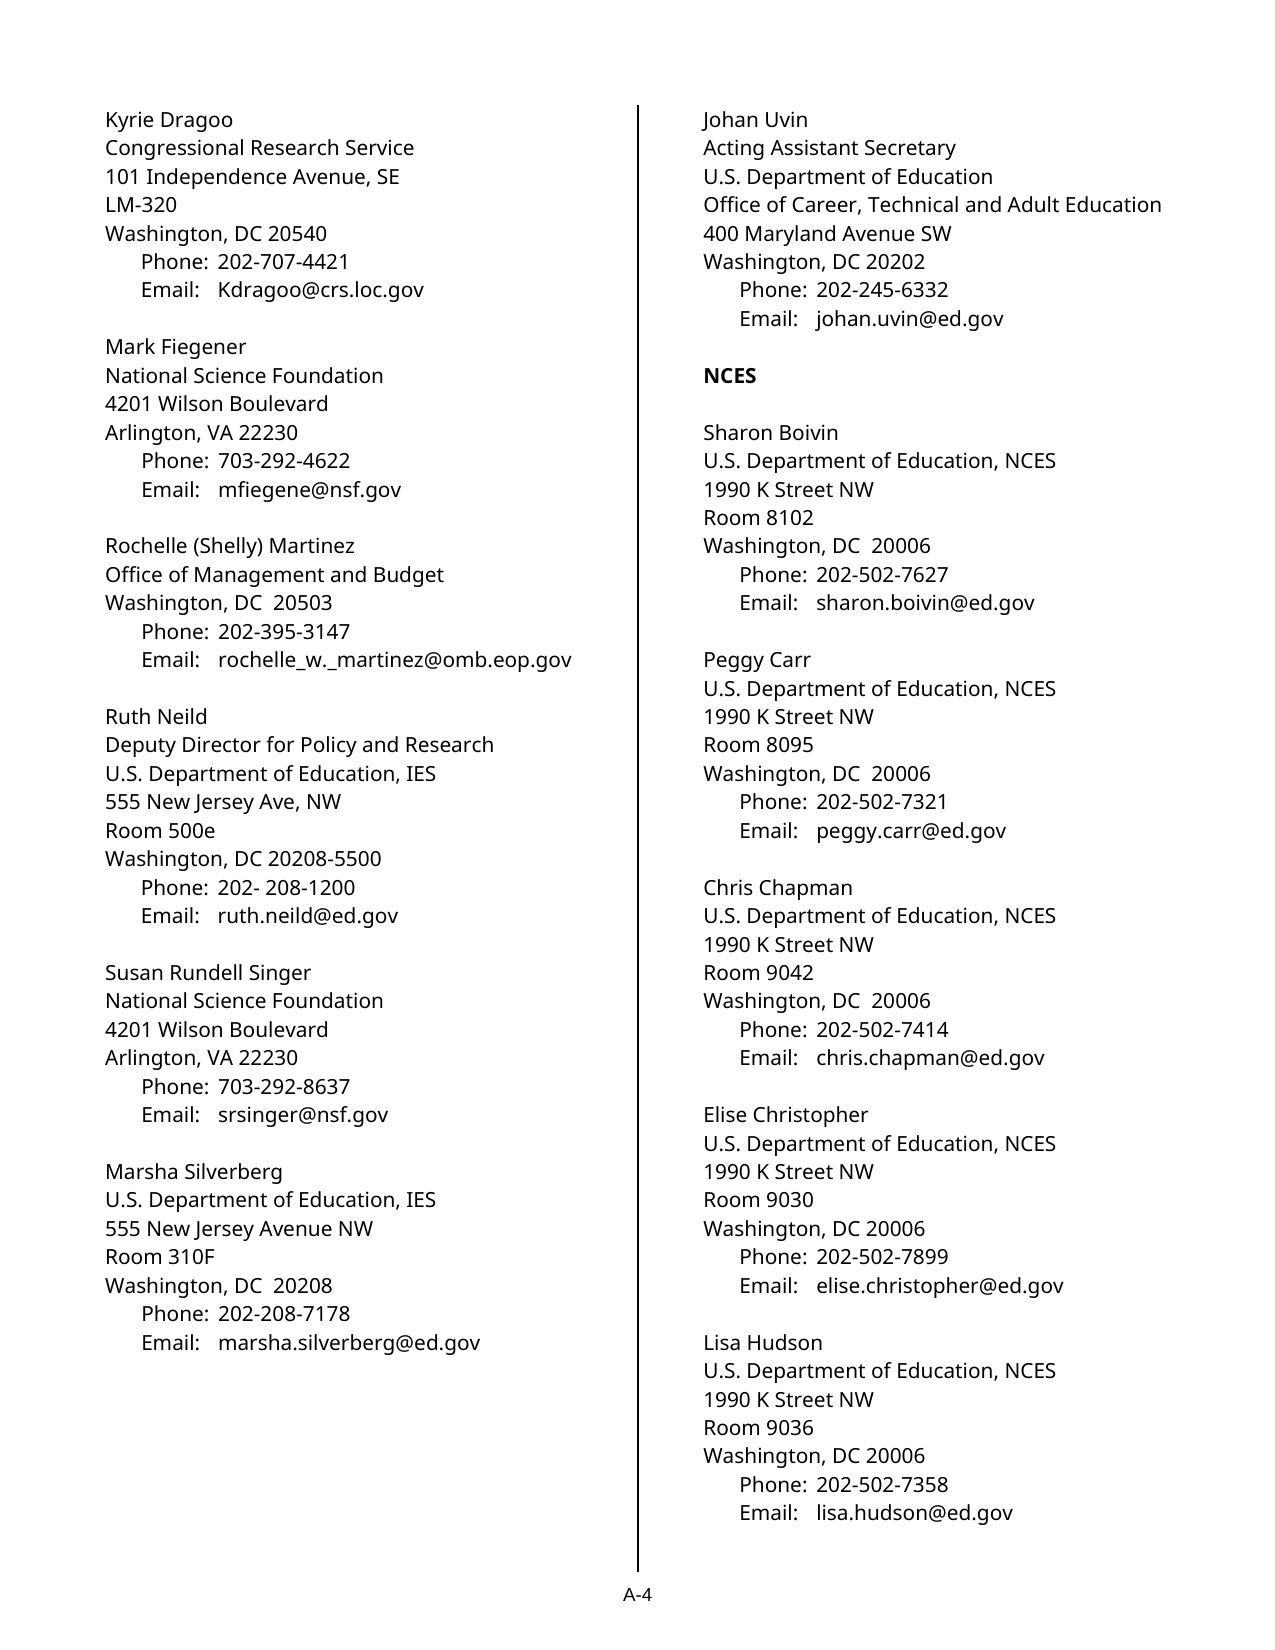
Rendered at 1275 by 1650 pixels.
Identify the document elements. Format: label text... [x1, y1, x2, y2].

text Phone: 202-502-7627 [703, 560, 1170, 588]
text 4201 Wilson Boulevard [105, 1015, 572, 1043]
text Phone: 703-292-8637 [105, 1072, 572, 1100]
text Arlington, VA 22230 [105, 418, 572, 446]
text 101 Independence Avenue, SE [105, 162, 572, 190]
text Deputy Director for Policy and Research [105, 731, 572, 759]
text Washington, DC 20006 [703, 532, 1170, 560]
text Room 9036 [703, 1413, 1170, 1442]
text Elise Christopher [703, 1100, 1170, 1129]
text U.S. Department of Education, NCES [703, 901, 1170, 930]
text Room 9030 [703, 1186, 1170, 1214]
text Washington, DC 20208 [105, 1271, 572, 1299]
text Room 8102 [703, 503, 1170, 532]
text Email: rochelle_w._martinez@omb.eop.gov [105, 645, 572, 674]
text Office of Career, Technical and Adult Education [703, 190, 1170, 219]
text 1990 K Street NW [703, 702, 1170, 731]
text Email: mfiegene@nsf.gov [105, 475, 572, 503]
text Email: johan.uvin@ed.gov [703, 304, 1170, 332]
text Washington, DC 20006 [703, 1214, 1170, 1242]
text Email: sharon.boivin@ed.gov [703, 588, 1170, 617]
text U.S. Department of Education, NCES [703, 674, 1170, 702]
text U.S. Department of Education, NCES [703, 1129, 1170, 1157]
text Email: peggy.carr@ed.gov [703, 816, 1170, 844]
text Phone: 202-502-7321 [703, 787, 1170, 816]
text 4201 Wilson Boulevard [105, 389, 572, 418]
text Phone: 202- 208-1200 [105, 873, 572, 901]
text U.S. Department of Education, NCES [703, 446, 1170, 475]
text Phone: 202-245-6332 [703, 276, 1170, 304]
text Washington, DC 20503 [105, 588, 572, 617]
text Email: srsinger@nsf.gov [105, 1100, 572, 1129]
text 1990 K Street NW [703, 475, 1170, 503]
text 555 New Jersey Avenue NW [105, 1214, 572, 1242]
text 1990 K Street NW [703, 1157, 1170, 1186]
text Washington, DC 20006 [703, 759, 1170, 787]
text Phone: 703-292-4622 [105, 446, 572, 475]
text Washington, DC 20540 [105, 219, 572, 247]
text NCES [703, 361, 1170, 389]
text Peggy Carr [703, 645, 1170, 674]
text 1990 K Street NW [703, 930, 1170, 958]
text U.S. Department of Education, IES [105, 1186, 572, 1214]
text Email: elise.christopher@ed.gov [703, 1271, 1170, 1299]
text Email: lisa.hudson@ed.gov [703, 1498, 1170, 1527]
text Room 9042 [703, 958, 1170, 987]
text Phone: 202-502-7358 [703, 1470, 1170, 1498]
text Email: Kdragoo@crs.loc.gov [105, 276, 572, 304]
text Marsha Silverberg [105, 1157, 572, 1186]
text Arlington, VA 22230 [105, 1043, 572, 1072]
text 1990 K Street NW [703, 1385, 1170, 1413]
text Washington, DC 20208-5500 [105, 844, 572, 873]
text Washington, DC 20006 [703, 1442, 1170, 1470]
text National Science Foundation [105, 987, 572, 1015]
text Ruth Neild [105, 702, 572, 731]
text Phone: 202-502-7414 [703, 1015, 1170, 1043]
text Phone: 202-502-7899 [703, 1242, 1170, 1271]
text National Science Foundation [105, 361, 572, 389]
text Susan Rundell Singer [105, 958, 572, 987]
text U.S. Department of Education [703, 162, 1170, 190]
text Room 500e [105, 816, 572, 844]
text Mark Fiegener [105, 332, 572, 361]
text Room 8095 [703, 731, 1170, 759]
text 400 Maryland Avenue SW [703, 219, 1170, 247]
text Lisa Hudson [703, 1328, 1170, 1356]
text Room 310F [105, 1242, 572, 1271]
text LM-320 [105, 190, 572, 219]
text Phone: 202-208-7178 [105, 1299, 572, 1328]
text Washington, DC 20202 [703, 247, 1170, 276]
text 555 New Jersey Ave, NW [105, 787, 572, 816]
text Chris Chapman [703, 873, 1170, 901]
text Office of Management and Budget [105, 560, 572, 588]
text U.S. Department of Education, NCES [703, 1356, 1170, 1385]
text Congressional Research Service [105, 133, 572, 162]
text Sharon Boivin [703, 418, 1170, 446]
text Email: marsha.silverberg@ed.gov [105, 1328, 572, 1356]
text Phone: 202-707-4421 [105, 247, 572, 276]
text Acting Assistant Secretary [703, 133, 1170, 162]
text Kyrie Dragoo [105, 105, 572, 133]
text Email: chris.chapman@ed.gov [703, 1043, 1170, 1072]
text Email: ruth.neild@ed.gov [105, 901, 572, 930]
text Johan Uvin [703, 105, 1170, 133]
text Washington, DC 20006 [703, 987, 1170, 1015]
text U.S. Department of Education, IES [105, 759, 572, 787]
text Phone: 202-395-3147 [105, 617, 572, 645]
text Rochelle (Shelly) Martinez [105, 532, 572, 560]
